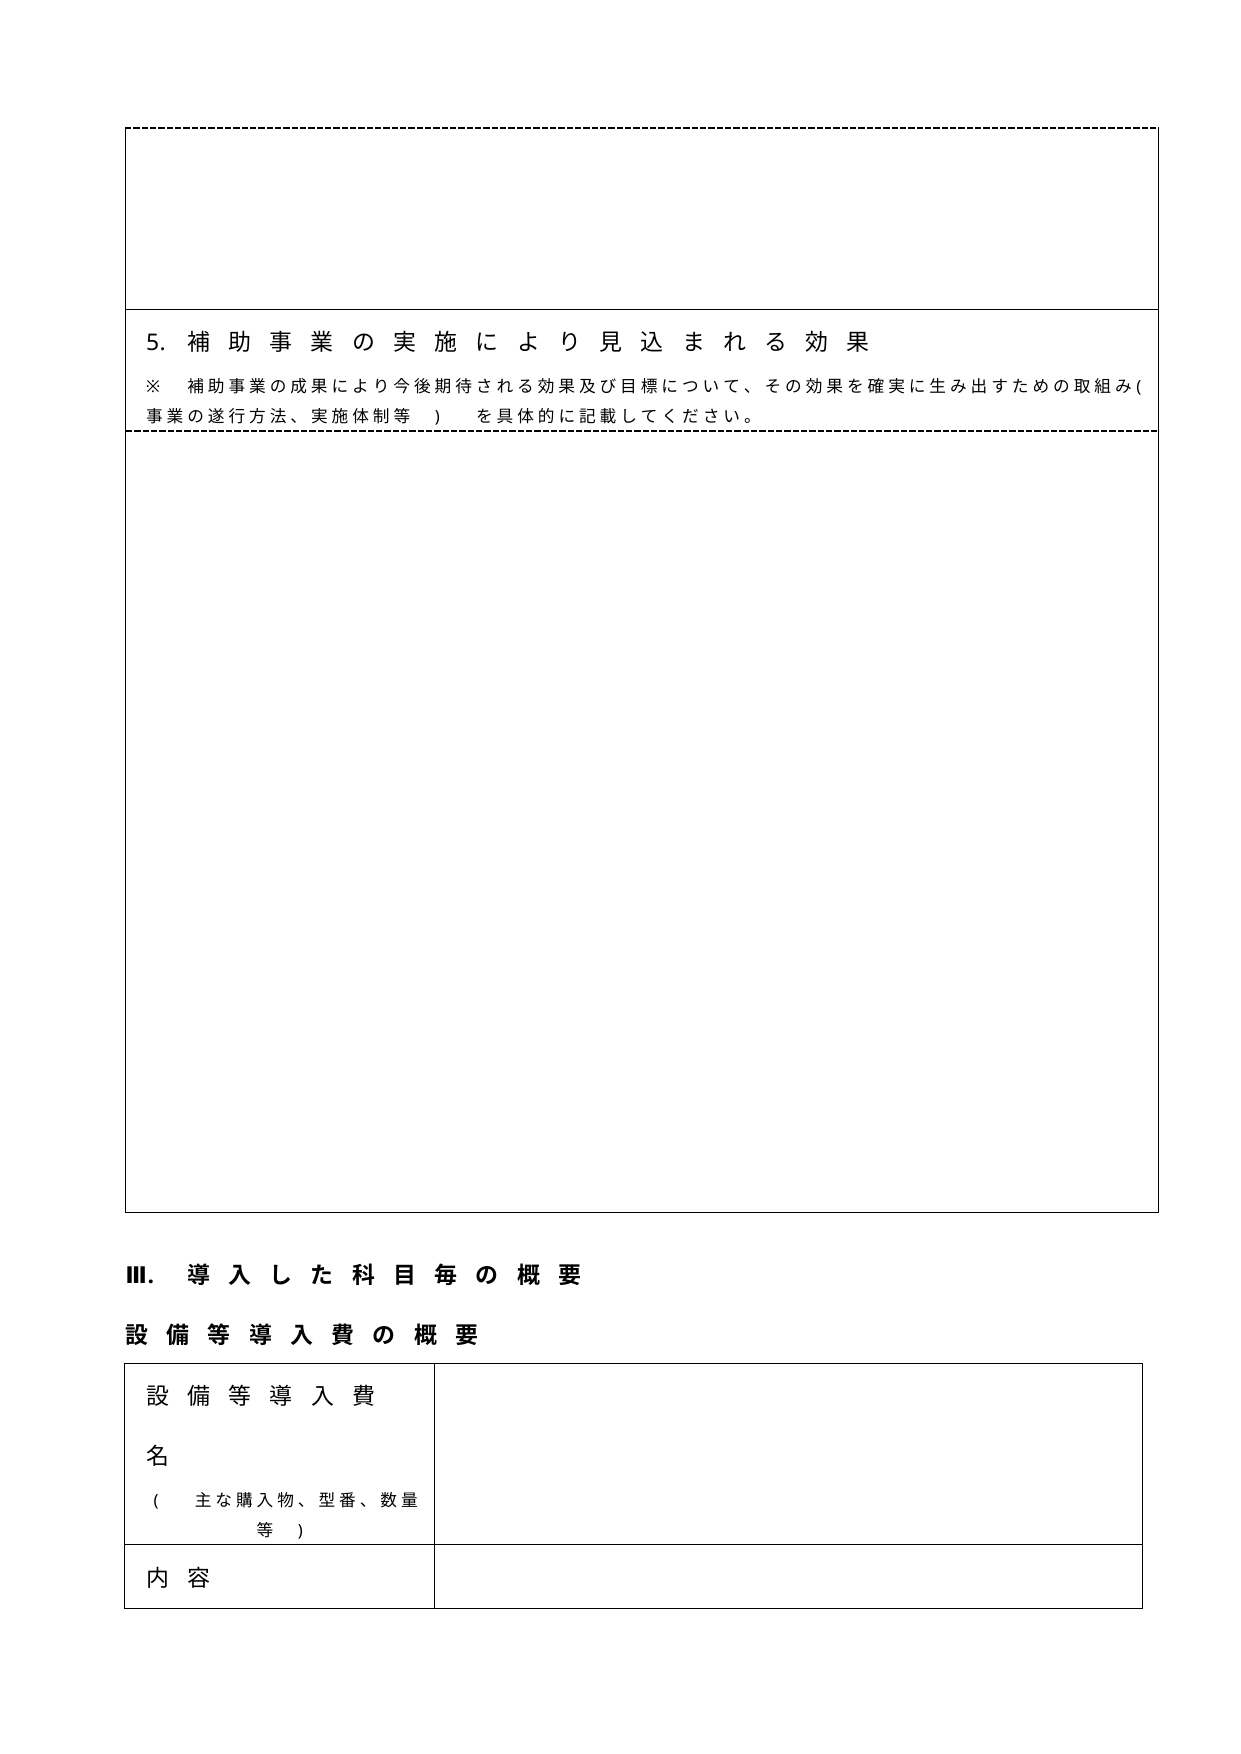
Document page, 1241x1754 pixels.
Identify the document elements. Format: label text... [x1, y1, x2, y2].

text Ⅲ.導入した科目毎の概要 [125, 1243, 1115, 1303]
table_cell 内容 [125, 1545, 434, 1608]
table_cell [435, 1545, 1142, 1608]
table_cell 5.補助事業の実施により見込まれる効果 ※補助事業の成果により今後期待される効果及び目標について、その効果を確実に生み出すための取組み(事業の遂行方法、実施体制等)を具体的に記載してください。 [126, 310, 1158, 430]
table_header 設備等導入費名 (主な購入物、型番、数量等) [125, 1364, 434, 1544]
table_header [435, 1364, 1142, 1544]
table_cell [126, 127, 1158, 309]
table_cell [126, 430, 1158, 1212]
text 設備等導入費の概要 [125, 1303, 1115, 1363]
